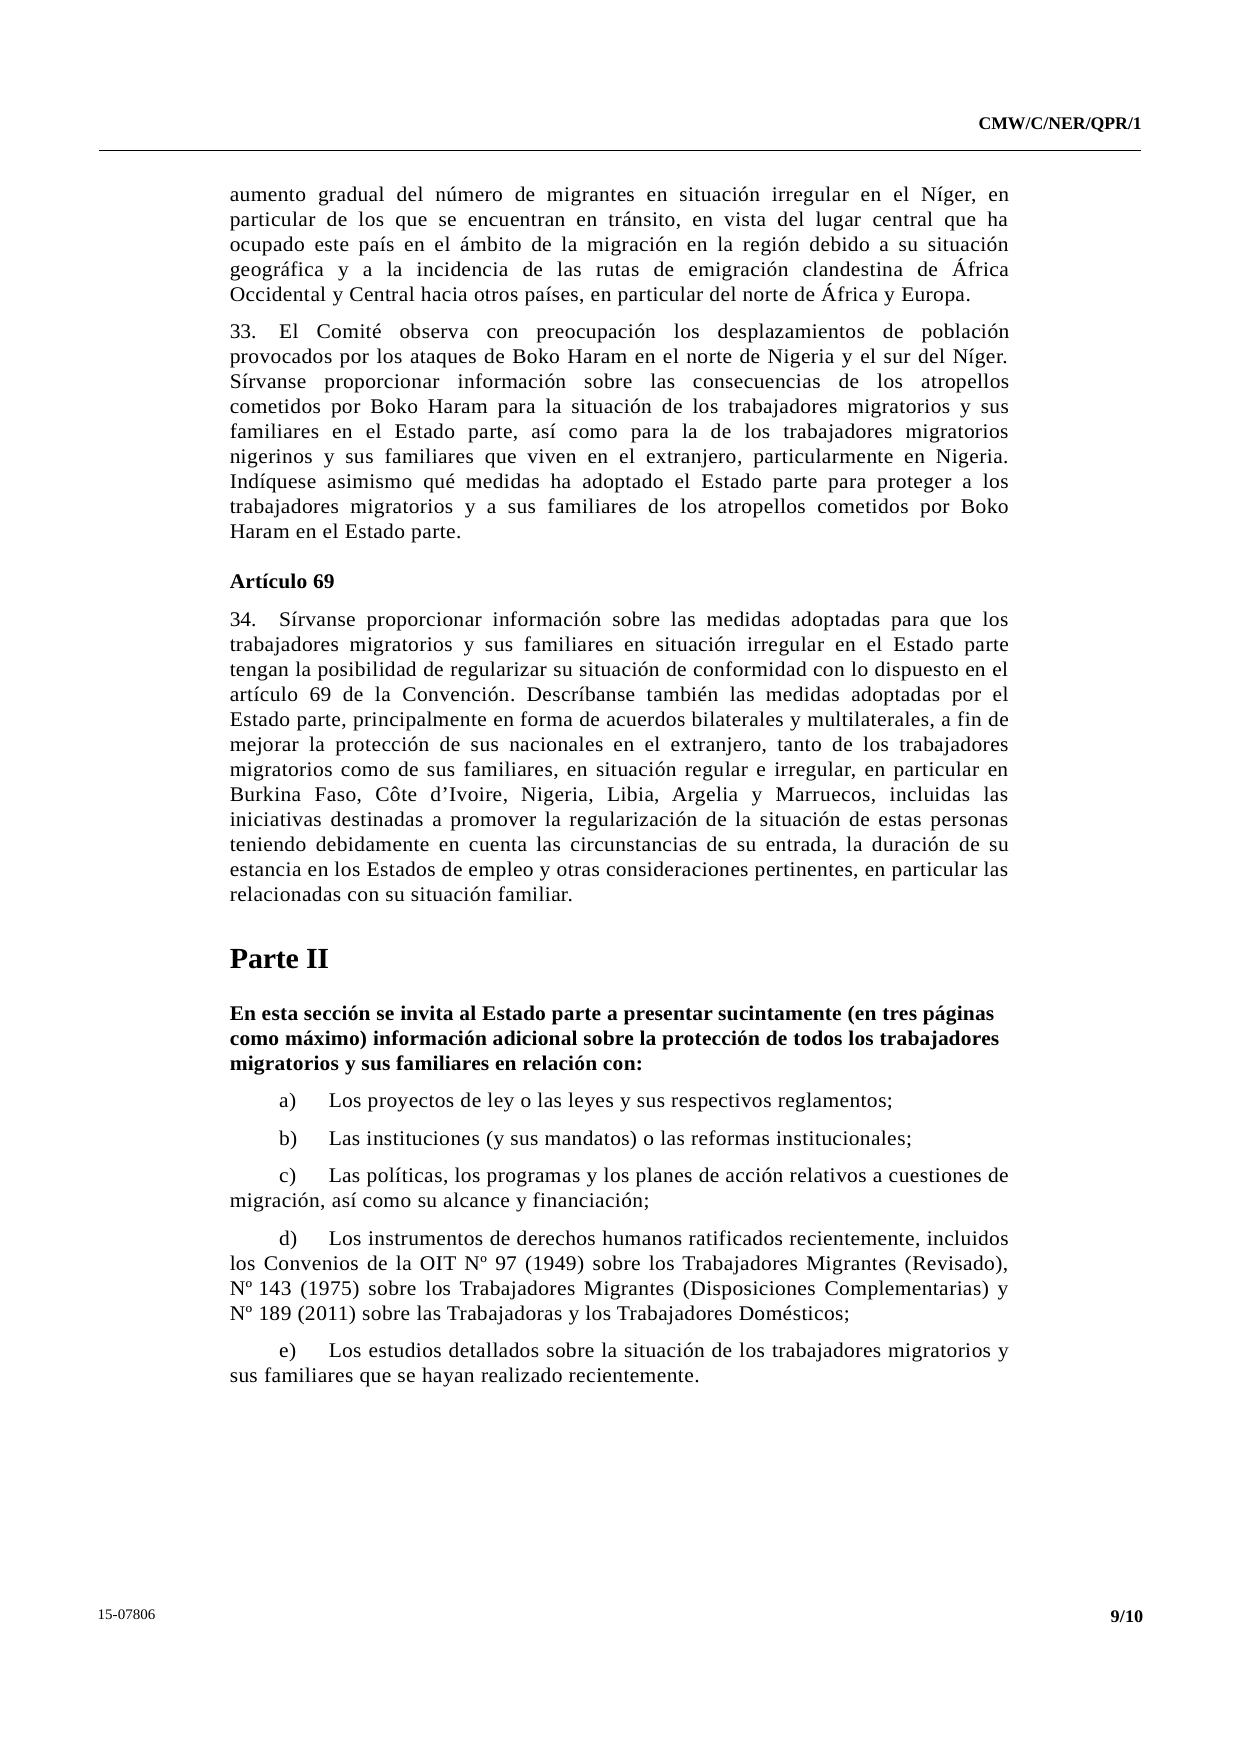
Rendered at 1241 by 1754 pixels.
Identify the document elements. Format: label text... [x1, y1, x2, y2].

text a) Los proyectos de ley o las leyes y sus respectivos reglamentos; [229, 1088, 1011, 1113]
text c) Las políticas, los programas y los planes de acción relativos a cuestiones de migración, así como su alcance y financiación; [229, 1163, 1011, 1213]
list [229, 181, 1011, 306]
list El Comité observa con preocupación los desplazamientos de población provocados por los ataques de Boko Haram en el norte de Nigeria y el sur del Níger. Sírvanse proporcionar información sobre las consecuencias de los atropellos cometidos por Boko Haram para la situación de los trabajadores migratorios y sus familiares en el Estado parte, así como para la de los trabajadores migratorios nigerinos y sus familiares que viven en el extranjero, particularmente en Nigeria. Indíquese asimismo qué medidas ha adoptado el Estado parte para proteger a los trabajadores migratorios y a sus familiares de los atropellos cometidos por Boko Haram en el Estado parte. [229, 319, 1011, 544]
text En esta sección se invita al Estado parte a presentar sucintamente (en tres páginas como máximo) información adicional sobre la protección de todos los trabajadores migratorios y sus familiares en relación con: [97, 1000, 1143, 1075]
text b) Las instituciones (y sus mandatos) o las reformas institucionales; [229, 1125, 1011, 1150]
text e) Los estudios detallados sobre la situación de los trabajadores migratorios y sus familiares que se hayan realizado recientemente. [229, 1338, 1011, 1388]
text d) Los instrumentos de derechos humanos ratificados recientemente, incluidos los Convenios de la OIT Nº 97 (1949) sobre los Trabajadores Migrantes (Revisado), Nº 143 (1975) sobre los Trabajadores Migrantes (Disposiciones Complementarias) y Nº 189 (2011) sobre las Trabajadoras y los Trabajadores Domésticos; [229, 1225, 1011, 1325]
text Artículo 69 [97, 569, 1143, 594]
text Parte II [97, 944, 1143, 975]
list Sírvanse proporcionar información sobre las medidas adoptadas para que los trabajadores migratorios y sus familiares en situación irregular en el Estado parte tengan la posibilidad de regularizar su situación de conformidad con lo dispuesto en el artículo 69 de la Convención. Descríbanse también las medidas adoptadas por el Estado parte, principalmente en forma de acuerdos bilaterales y multilaterales, a fin de mejorar la protección de sus nacionales en el extranjero, tanto de los trabajadores migratorios como de sus familiares, en situación regular e irregular, en particular en Burkina Faso, Côte d’Ivoire, Nigeria, Libia, Argelia y Marruecos, incluidas las iniciativas destinadas a promover la regularización de la situación de estas personas teniendo debidamente en cuenta las circunstancias de su entrada, la duración de su estancia en los Estados de empleo y otras consideraciones pertinentes, en particular las relacionadas con su situación familiar. [229, 606, 1011, 906]
